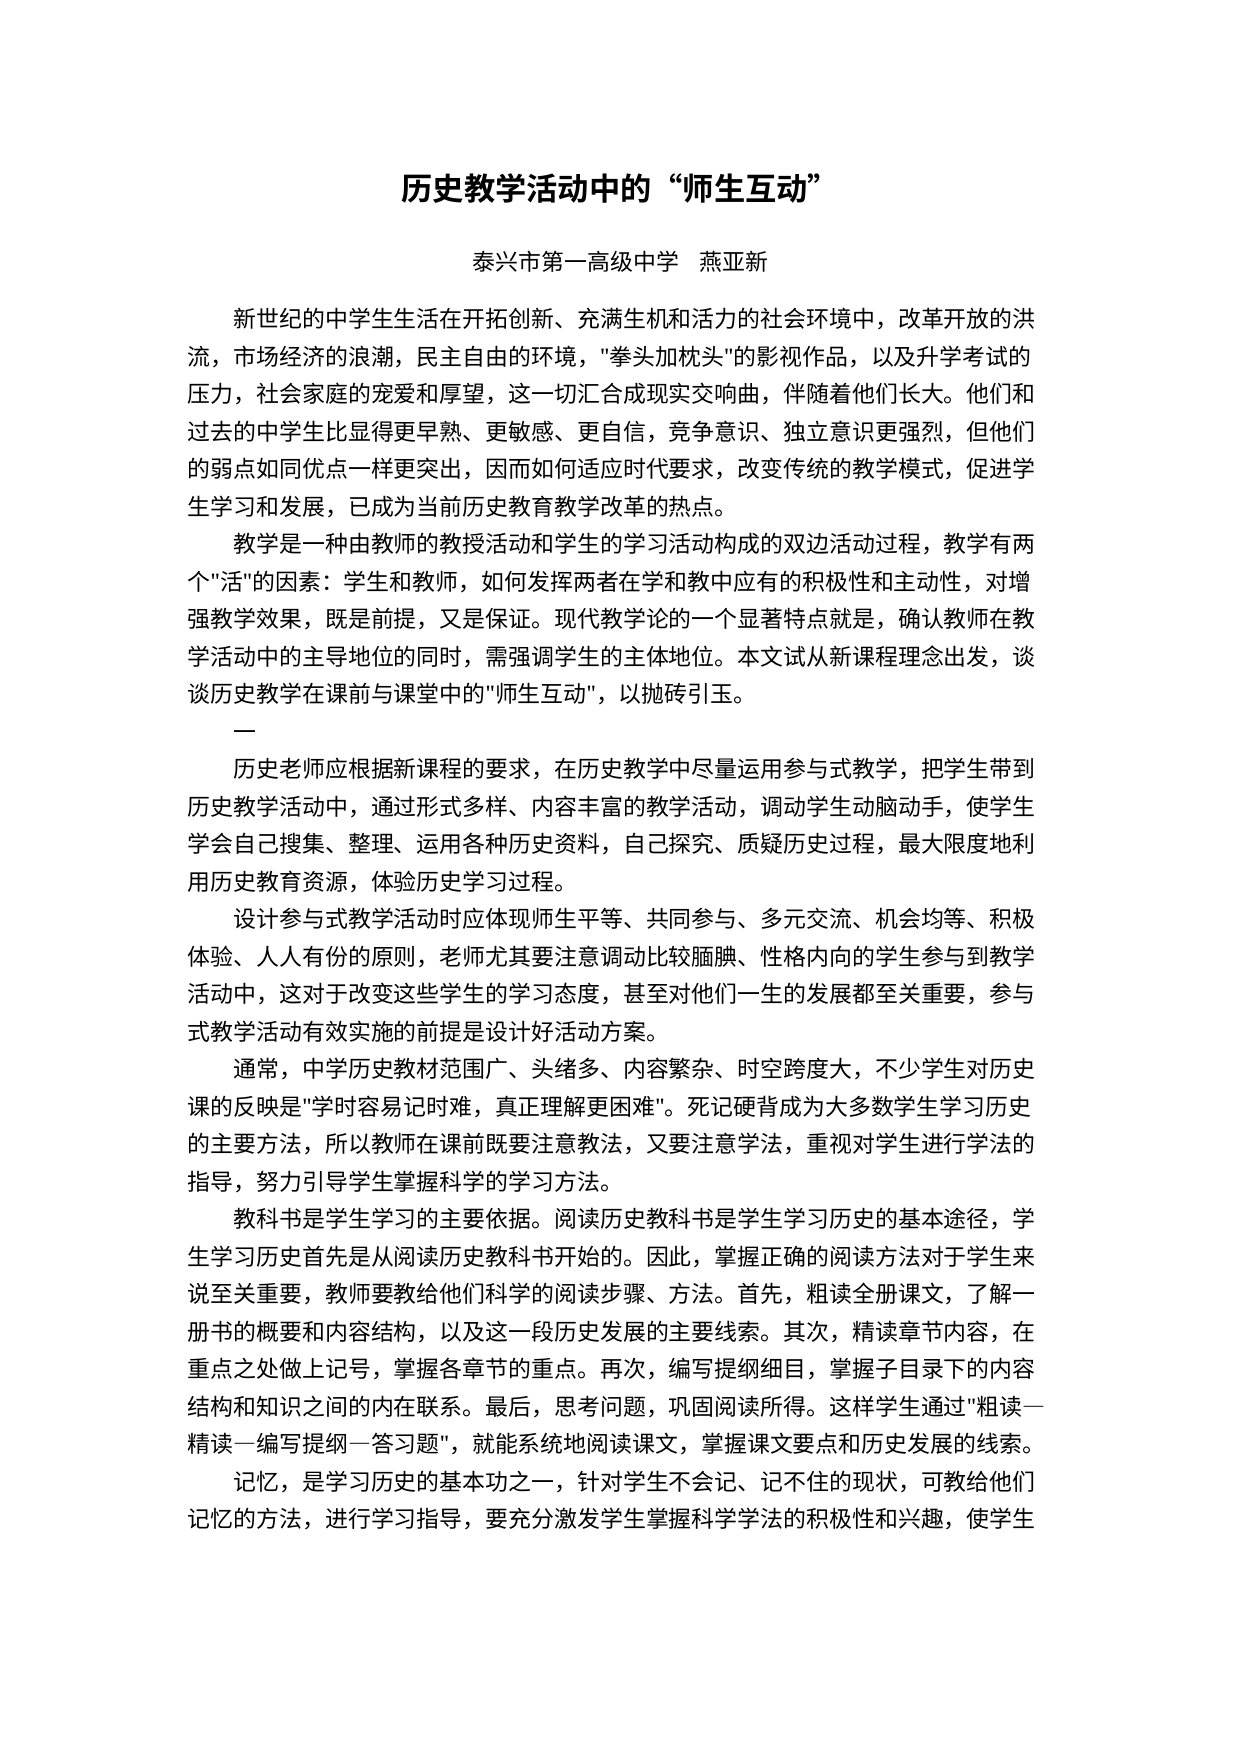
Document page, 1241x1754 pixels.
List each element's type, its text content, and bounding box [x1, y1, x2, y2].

text 历史老师应根据新课程的要求，在历史教学中尽量运用参与式教学，把学生带到历史教学活动中，通过形式多样、内容丰富的教学活动，调动学生动脑动手，使学生学会自己搜集、整理、运用各种历史资料，自己探究、质疑历史过程，最大限度地利用历史教育资源，体验历史学习过程。 [187, 747, 1053, 897]
text 教学是一种由教师的教授活动和学生的学习活动构成的双边活动过程，教学有两个"活"的因素：学生和教师，如何发挥两者在学和教中应有的积极性和主动性，对增强教学效果，既是前提，又是保证。现代教学论的一个显著特点就是，确认教师在教学活动中的主导地位的同时，需强调学生的主体地位。本文试从新课程理念出发，谈谈历史教学在课前与课堂中的"师生互动"，以抛砖引玉。 [187, 522, 1053, 710]
text 一 [187, 710, 1053, 747]
text 教科书是学生学习的主要依据。阅读历史教科书是学生学习历史的基本途径，学生学习历史首先是从阅读历史教科书开始的。因此，掌握正确的阅读方法对于学生来说至关重要，教师要教给他们科学的阅读步骤、方法。首先，粗读全册课文，了解一册书的概要和内容结构，以及这一段历史发展的主要线索。其次，精读章节内容，在重点之处做上记号，掌握各章节的重点。再次，编写提纲细目，掌握子目录下的内容结构和知识之间的内在联系。最后，思考问题，巩固阅读所得。这样学生通过"粗读―精读―编写提纲―答习题"，就能系统地阅读课文，掌握课文要点和历史发展的线索。 [187, 1197, 1053, 1460]
text 新世纪的中学生生活在开拓创新、充满生机和活力的社会环境中，改革开放的洪流，市场经济的浪潮，民主自由的环境，"拳头加枕头"的影视作品，以及升学考试的压力，社会家庭的宠爱和厚望，这一切汇合成现实交响曲，伴随着他们长大。他们和过去的中学生比显得更早熟、更敏感、更自信，竞争意识、独立意识更强烈，但他们的弱点如同优点一样更突出，因而如何适应时代要求，改变传统的教学模式，促进学生学习和发展，已成为当前历史教育教学改革的热点。 [187, 297, 1053, 522]
text 通常，中学历史教材范围广、头绪多、内容繁杂、时空跨度大，不少学生对历史课的反映是"学时容易记时难，真正理解更困难"。死记硬背成为大多数学生学习历史的主要方法，所以教师在课前既要注意教法，又要注意学法，重视对学生进行学法的指导，努力引导学生掌握科学的学习方法。 [187, 1047, 1053, 1197]
text 设计参与式教学活动时应体现师生平等、共同参与、多元交流、机会均等、积极体验、人人有份的原则，老师尤其要注意调动比较腼腆、性格内向的学生参与到教学活动中，这对于改变这些学生的学习态度，甚至对他们一生的发展都至关重要，参与式教学活动有效实施的前提是设计好活动方案。 [187, 897, 1053, 1047]
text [187, 1460, 1053, 1535]
text 历史教学活动中的“师生互动” [187, 162, 1053, 209]
text 泰兴市第一高级中学 燕亚新 [187, 230, 1053, 277]
